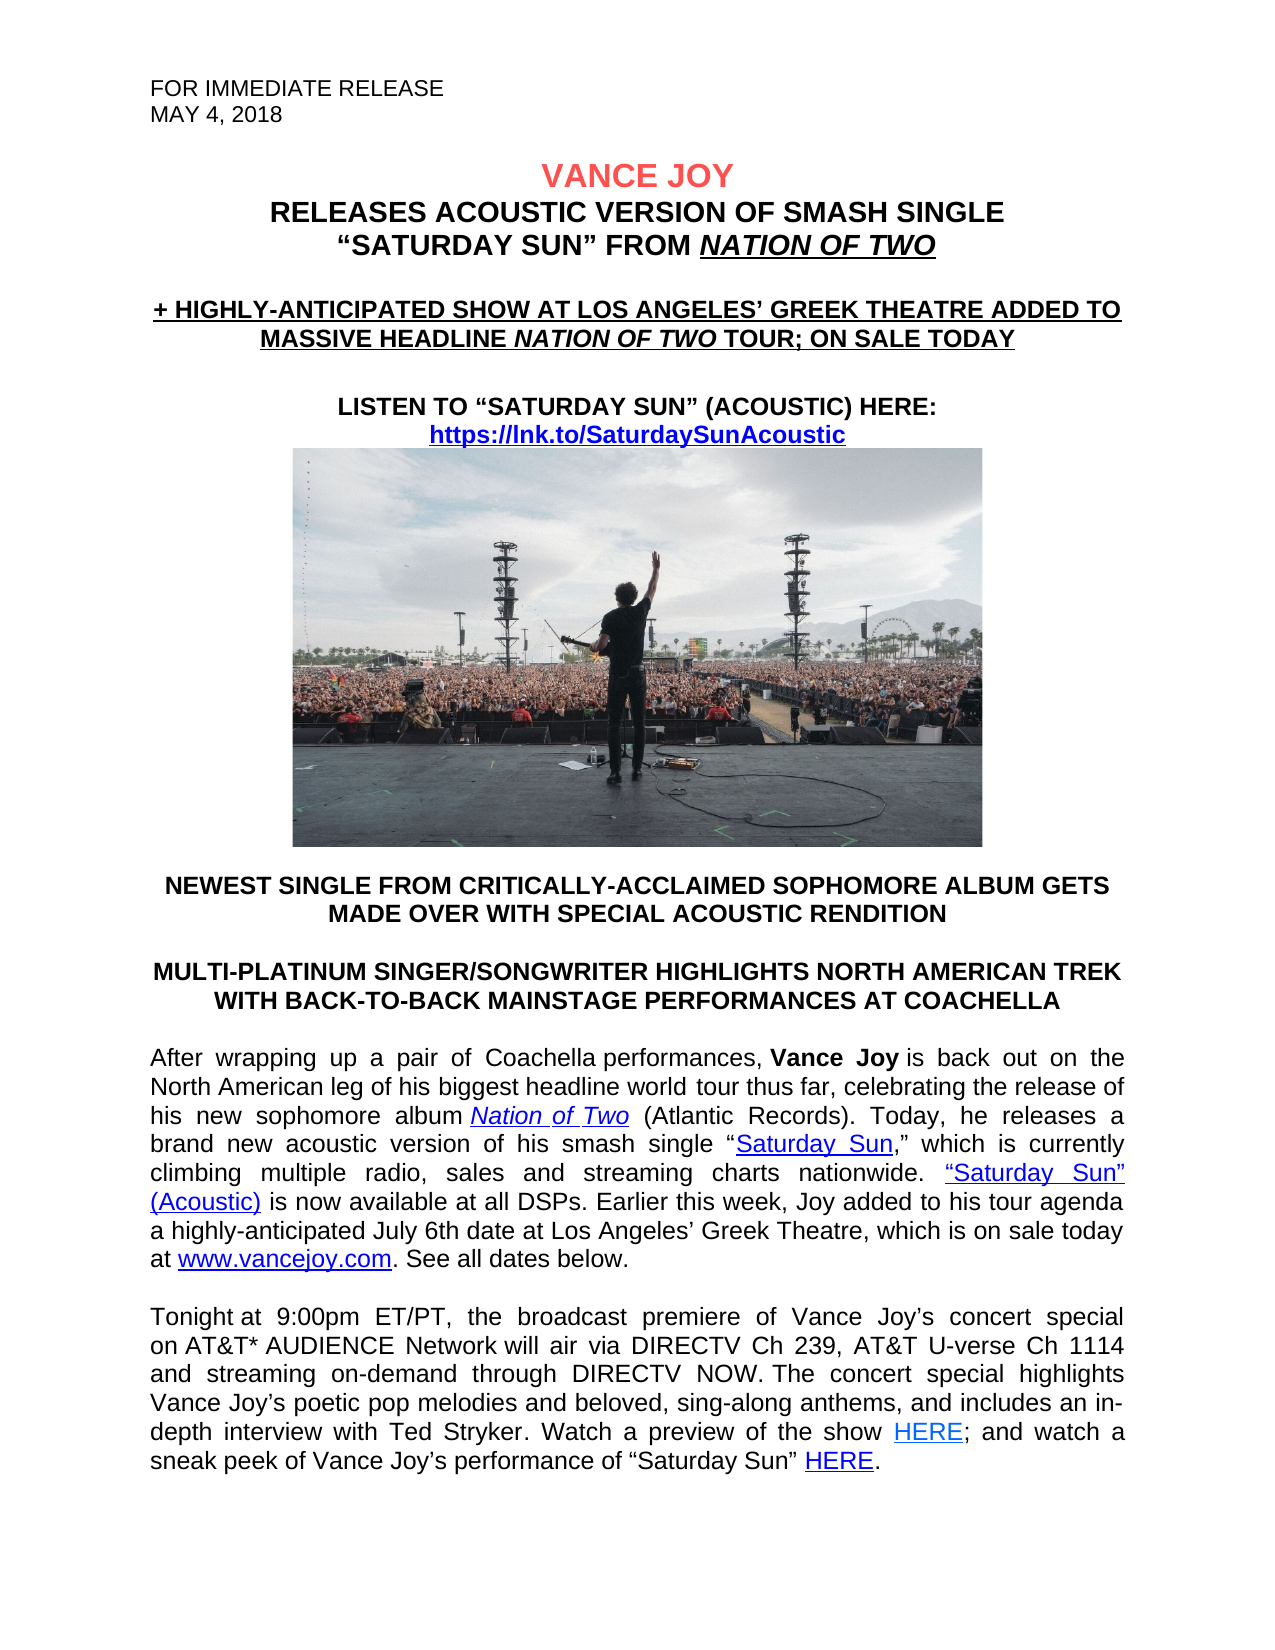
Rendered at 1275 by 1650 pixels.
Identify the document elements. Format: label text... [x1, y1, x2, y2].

text + HIGHLY-ANTICIPATED SHOW AT LOS ANGELES’ GREEK THEATRE ADDED TO MASSIVE HEADLINE NATION OF TWO TOUR; ON SALE TODAY [150, 296, 1125, 353]
text RELEASES ACOUSTIC VERSION OF SMASH SINGLE [150, 195, 1125, 228]
text After wrapping up a pair of Coachella performances, Vance Joy is back out on the North American leg of his biggest headline world tour thus far, celebrating the release of his new sophomore album Nation of Two (Atlantic Records). Today, he releases a brand new acoustic version of his smash single “Saturday Sun,” which is currently climbing multiple radio, sales and streaming charts nationwide. “Saturday Sun” (Acoustic) is now available at all DSPs. Earlier this week, Joy added to his tour agenda a highly-anticipated July 6th date at Los Angeles’ Greek Theatre, which is on sale today at www.vancejoy.com. See all dates below. [150, 1043, 1125, 1273]
text MULTI-PLATINUM SINGER/SONGWRITER HIGHLIGHTS NORTH AMERICAN TREK WITH BACK-TO-BACK MAINSTAGE PERFORMANCES AT COACHELLA [150, 957, 1125, 1014]
picture [292, 448, 983, 847]
text Tonight at 9:00pm ET/PT, the broadcast premiere of Vance Joy’s concert special on AT&T* AUDIENCE Network will air via DIRECTV Ch 239, AT&T U-verse Ch 1114 and streaming on-demand through DIRECTV NOW. The concert special highlights Vance Joy’s poetic pop melodies and beloved, sing-along anthems, and includes an in-depth interview with Ted Stryker. Watch a preview of the show HERE; and watch a sneak peek of Vance Joy’s performance of “Saturday Sun” HERE. [150, 1302, 1125, 1474]
text LISTEN TO “SATURDAY SUN” (ACOUSTIC) HERE: https://lnk.to/SaturdaySunAcoustic [150, 391, 1125, 449]
text NEWEST SINGLE FROM CRITICALLY-ACCLAIMED SOPHOMORE ALBUM GETS MADE OVER WITH SPECIAL ACOUSTIC RENDITION [150, 871, 1125, 928]
text “SATURDAY SUN” FROM NATION OF TWO [150, 228, 1125, 262]
text VANCE JOY [150, 156, 1125, 195]
